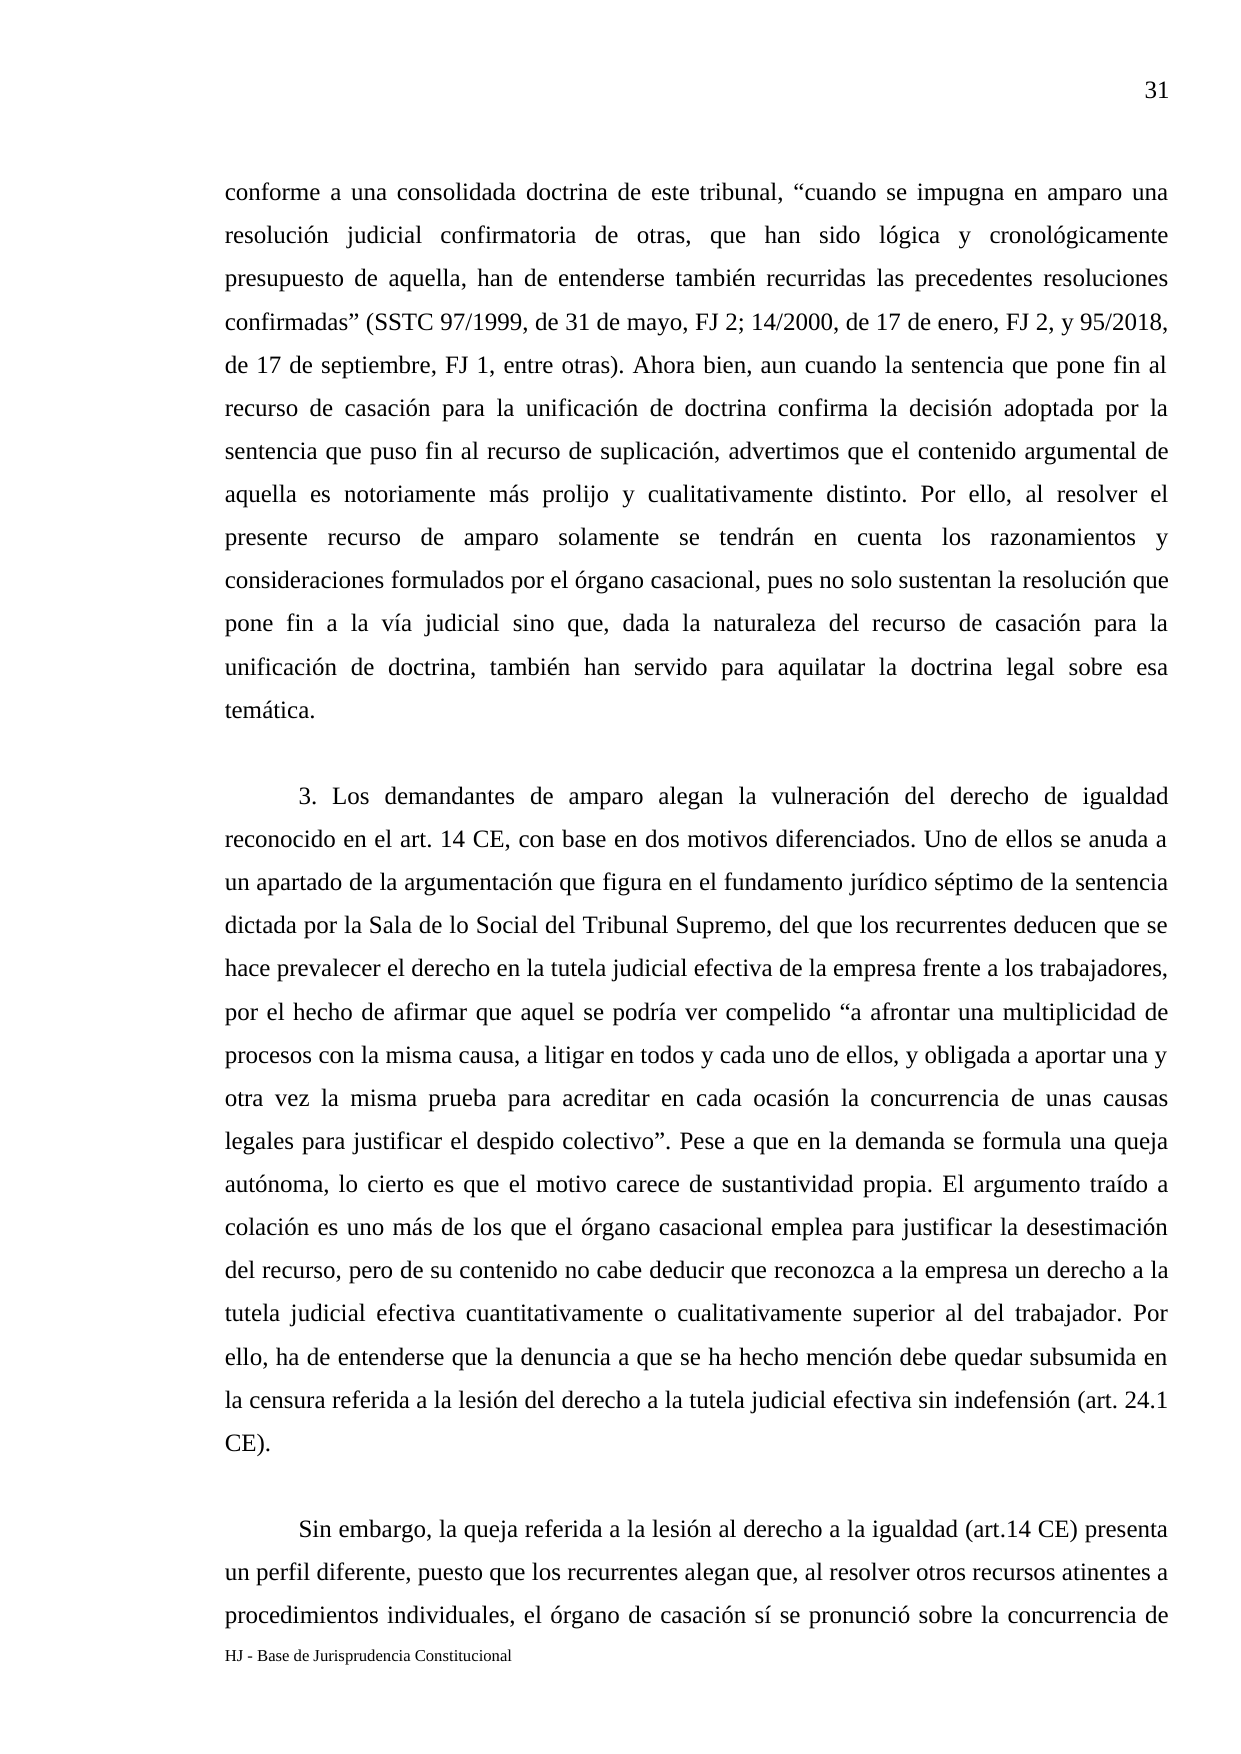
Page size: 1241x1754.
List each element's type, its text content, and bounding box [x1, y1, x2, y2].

text 3. Los demandantes de amparo alegan la vulneración del derecho de igualdad reconocido en el art. 14 CE, con base en dos motivos diferenciados. Uno de ellos se anuda a un apartado de la argumentación que figura en el fundamento jurídico séptimo de la sentencia dictada por la Sala de lo Social del Tribunal Supremo, del que los recurrentes deducen que se hace prevalecer el derecho en la tutela judicial efectiva de la empresa frente a los trabajadores, por el hecho de afirmar que aquel se podría ver compelido “a afrontar una multiplicidad de procesos con la misma causa, a litigar en todos y cada uno de ellos, y obligada a aportar una y otra vez la misma prueba para acreditar en cada ocasión la concurrencia de unas causas legales para justificar el despido colectivo”. Pese a que en la demanda se formula una queja autónoma, lo cierto es que el motivo carece de sustantividad propia. El argumento traído a colación es uno más de los que el órgano casacional emplea para justificar la desestimación del recurso, pero de su contenido no cabe deducir que reconozca a la empresa un derecho a la tutela judicial efectiva cuantitativamente o cualitativamente superior al del trabajador. Por ello, ha de entenderse que la denuncia a que se ha hecho mención debe quedar subsumida en la censura referida a la lesión del derecho a la tutela judicial efectiva sin indefensión (art. 24.1 CE). [224, 781, 1169, 1457]
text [224, 1514, 1169, 1629]
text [224, 177, 1169, 723]
